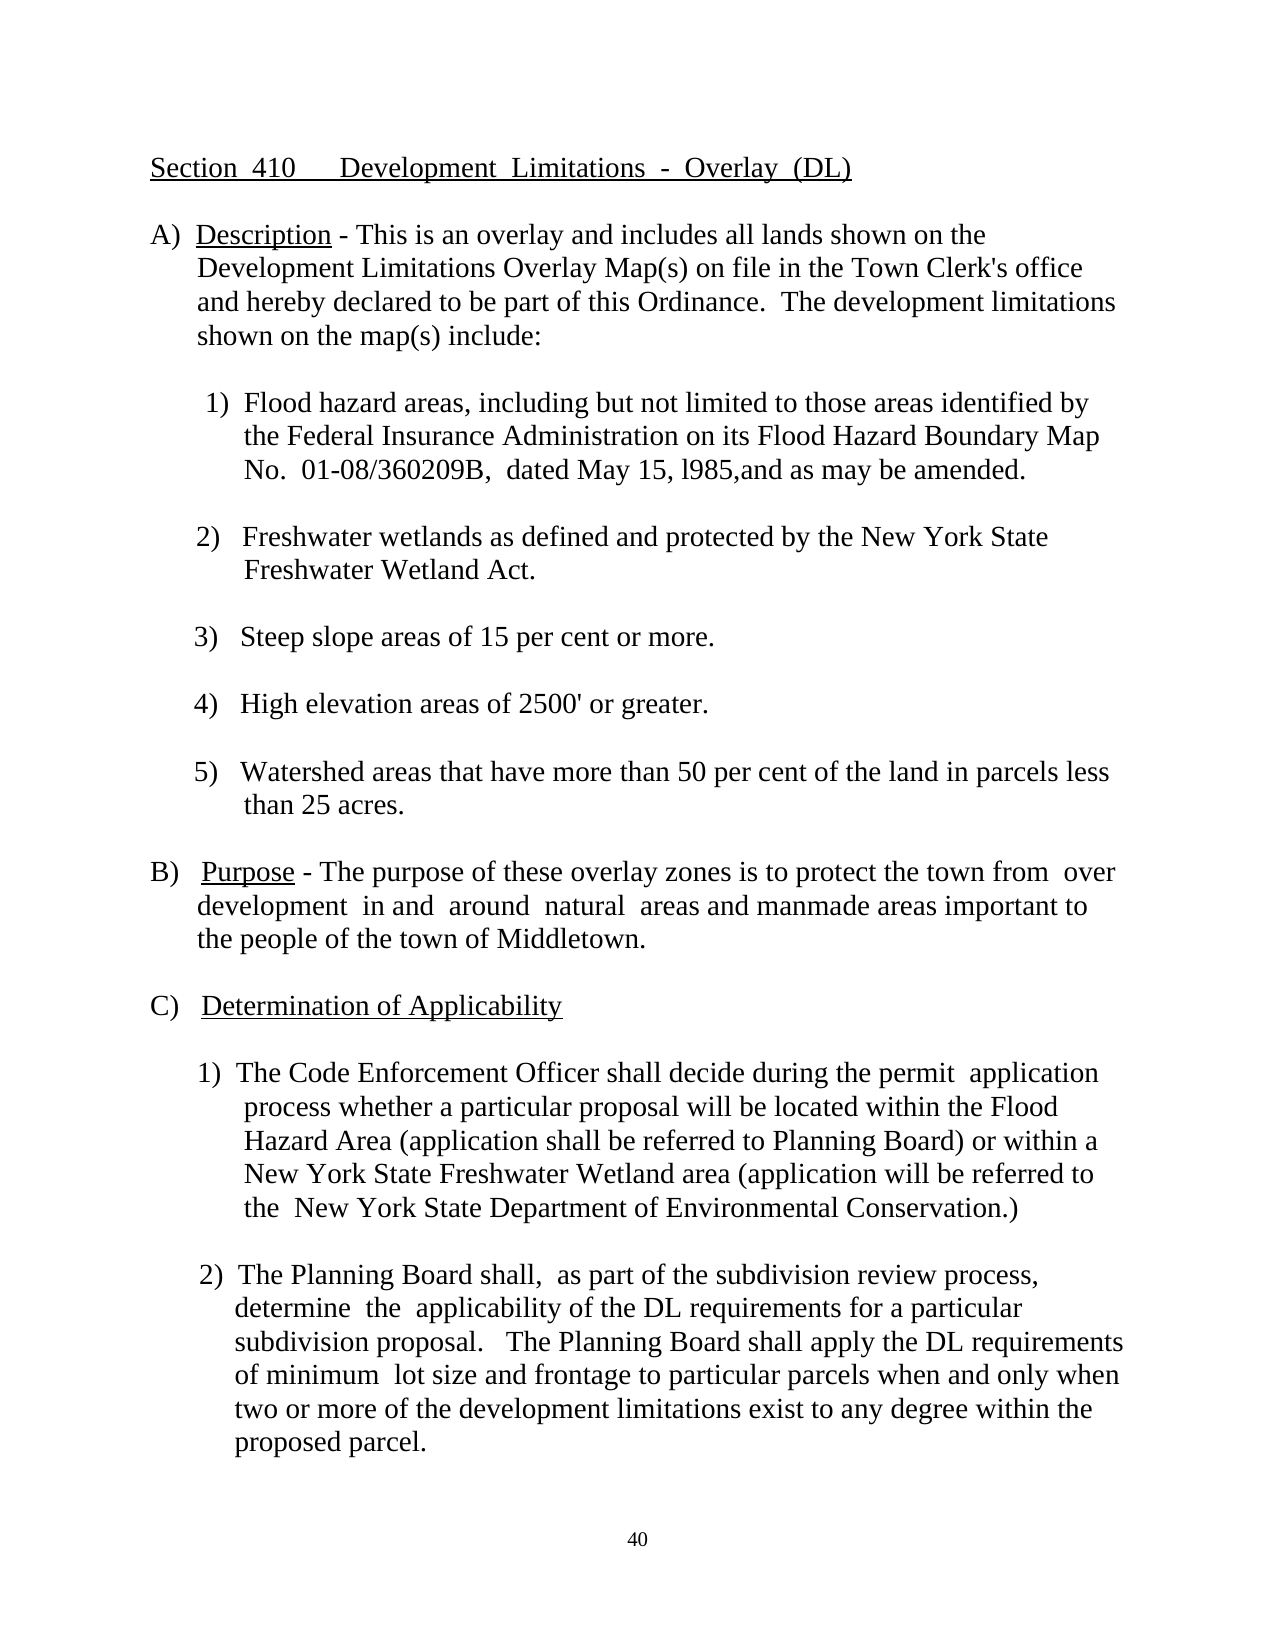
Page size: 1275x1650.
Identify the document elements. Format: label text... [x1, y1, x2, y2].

text C) Determination of Applicability [150, 988, 1125, 1022]
text 1) Flood hazard areas, including but not limited to those areas identified by the Federal Insurance Administration on its Flood Hazard Boundary Map No. 01-08/360209B, dated May 15, l985,and as may be amended. [205, 385, 1125, 485]
text 2) The Planning Board shall, as part of the subdivision review process, determine the applicability of the DL requirements for a particular subdivision proposal. The Planning Board shall apply the DL requirements of minimum lot size and frontage to particular parcels when and only when two or more of the development limitations exist to any degree within the proposed parcel. [141, 1257, 1125, 1458]
text 2) Freshwater wetlands as defined and protected by the New York State Freshwater Wetland Act. [159, 519, 1125, 586]
text 4) High elevation areas of 2500' or greater. [150, 687, 1125, 720]
text A) Description - This is an overlay and includes all lands shown on the Development Limitations Overlay Map(s) on file in the Town Clerk's office and hereby declared to be part of this Ordinance. The development limitations shown on the map(s) include: [150, 217, 1125, 351]
text 3) Steep slope areas of 15 per cent or more. [150, 619, 1125, 653]
text 1) The Code Enforcement Officer shall decide during the permit application process whether a particular proposal will be located within the Flood Hazard Area (application shall be referred to Planning Board) or within a New York State Freshwater Wetland area (application will be referred to the New York State Department of Environmental Conservation.) [197, 1056, 1125, 1223]
text Section_410___Development_Limitations_-_Overlay_(DL) [150, 150, 1125, 183]
text B) Purpose - The purpose of these overlay zones is to protect the town from over development in and around natural areas and manmade areas important to the people of the town of Middletown. [150, 854, 1125, 955]
text 5) Watershed areas that have more than 50 per cent of the land in parcels less than 25 acres. [150, 754, 1125, 821]
